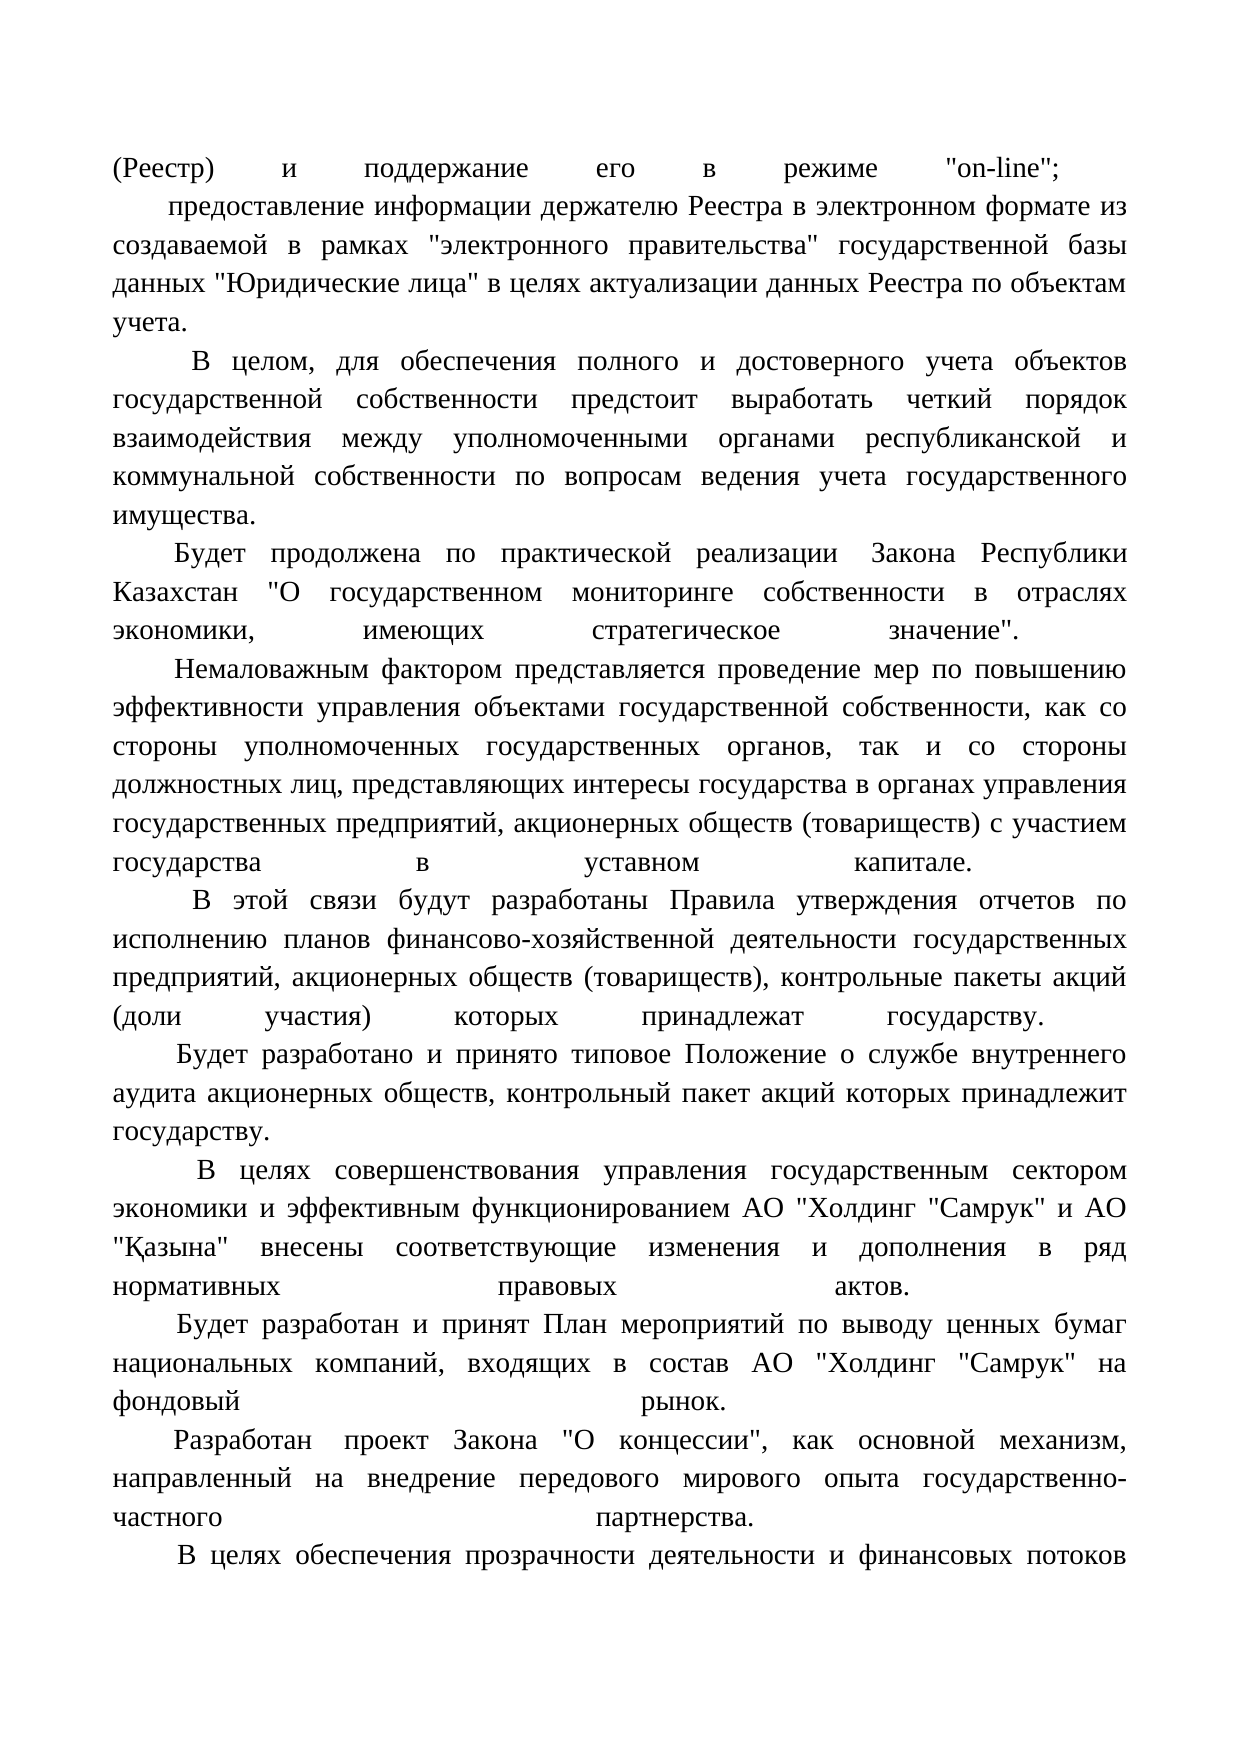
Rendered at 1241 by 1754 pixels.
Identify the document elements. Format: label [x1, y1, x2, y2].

text [112, 150, 1128, 1571]
